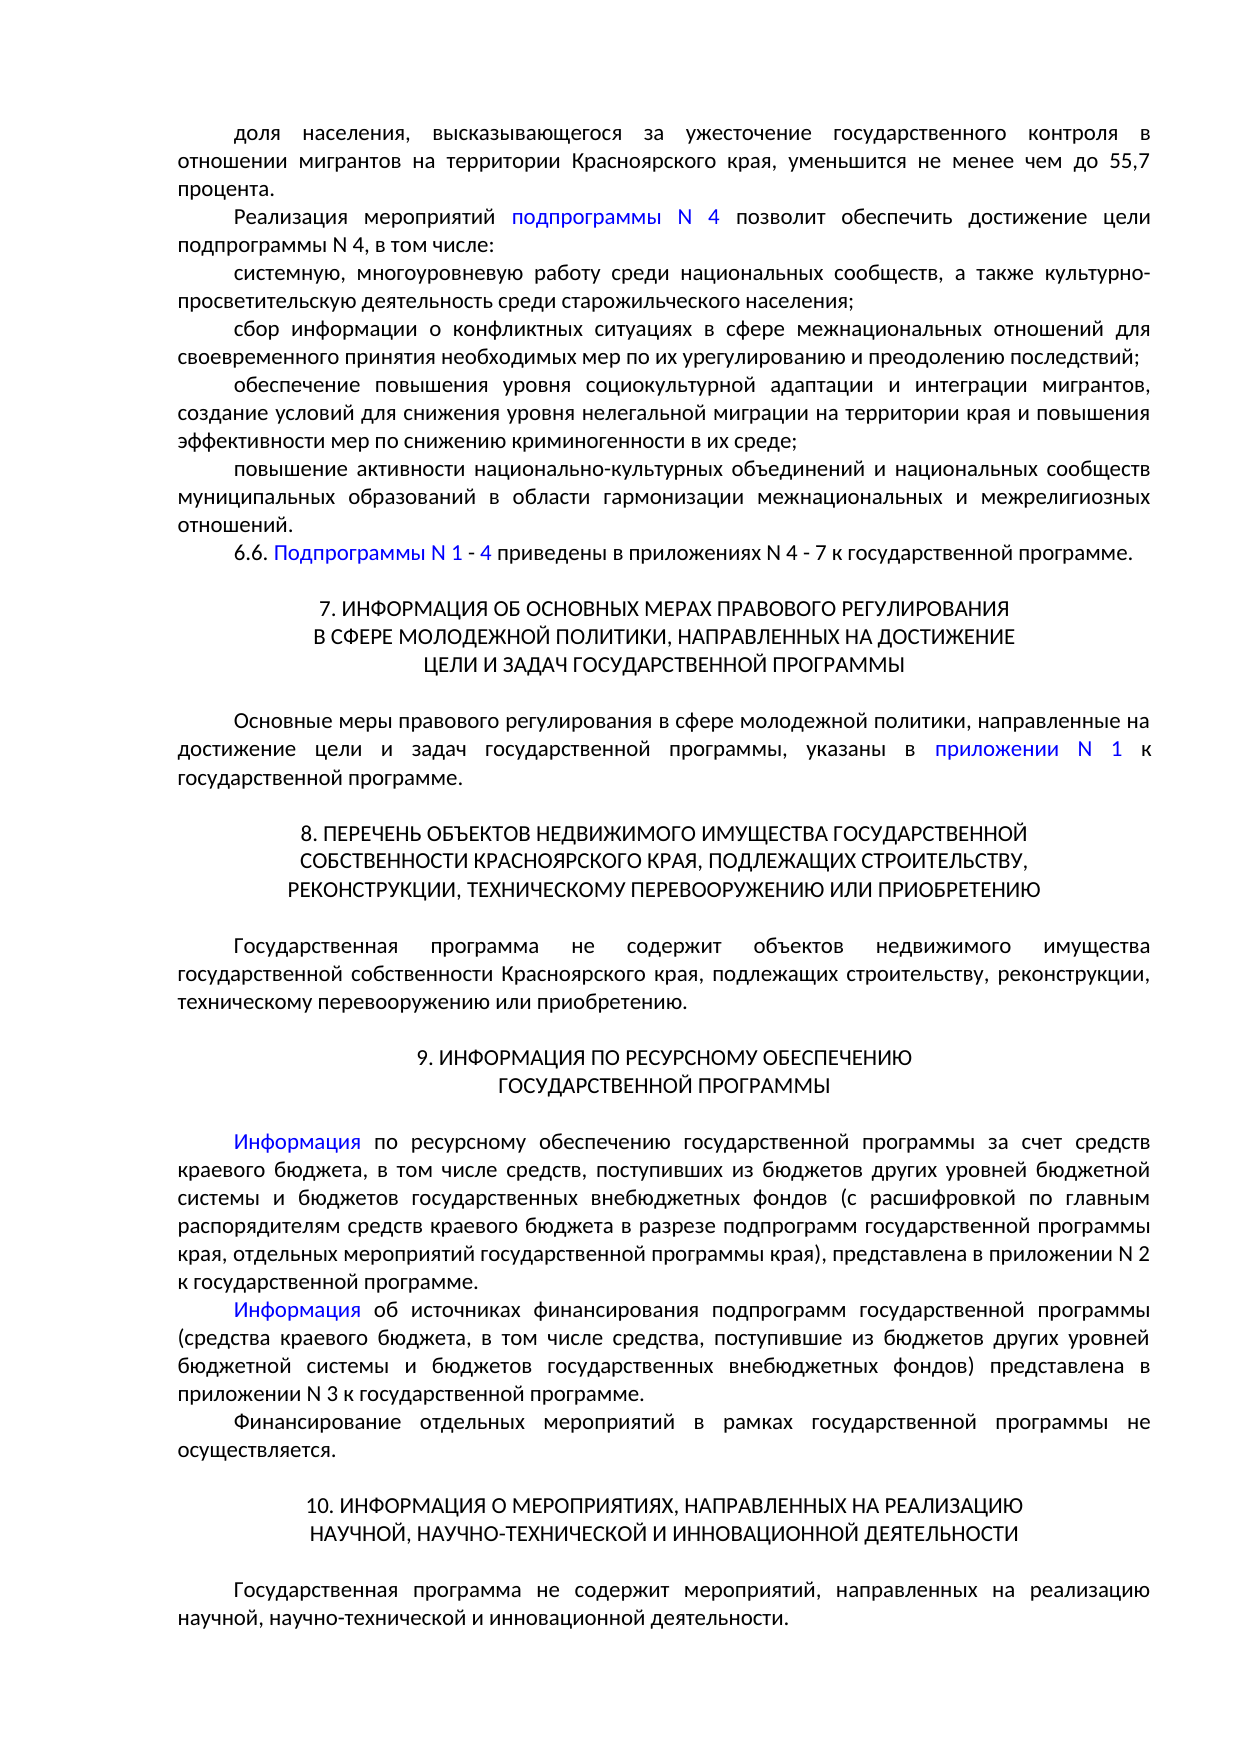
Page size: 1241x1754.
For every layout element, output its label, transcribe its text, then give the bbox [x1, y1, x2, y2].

text Основные меры правового регулирования в сфере молодежной политики, направленные на достижение цели и задач государственной программы, указаны в приложении N 1 к государственной программе. [177, 707, 1152, 791]
text В СФЕРЕ МОЛОДЕЖНОЙ ПОЛИТИКИ, НАПРАВЛЕННЫХ НА ДОСТИЖЕНИЕ [177, 622, 1152, 651]
text обеспечение повышения уровня социокультурной адаптации и интеграции мигрантов, создание условий для снижения уровня нелегальной миграции на территории края и повышения эффективности мер по снижению криминогенности в их среде; [177, 370, 1152, 454]
text 10. ИНФОРМАЦИЯ О МЕРОПРИЯТИЯХ, НАПРАВЛЕННЫХ НА РЕАЛИЗАЦИЮ [177, 1491, 1152, 1519]
text Информация по ресурсному обеспечению государственной программы за счет средств краевого бюджета, в том числе средств, поступивших из бюджетов других уровней бюджетной системы и бюджетов государственных внебюджетных фондов (с расшифровкой по главным распорядителям средств краевого бюджета в разрезе подпрограмм государственной программы края, отдельных мероприятий государственной программы края), представлена в приложении N 2 к государственной программе. [177, 1127, 1152, 1295]
text ЦЕЛИ И ЗАДАЧ ГОСУДАРСТВЕННОЙ ПРОГРАММЫ [177, 651, 1152, 678]
text 9. ИНФОРМАЦИЯ ПО РЕСУРСНОМУ ОБЕСПЕЧЕНИЮ [177, 1043, 1152, 1071]
text Государственная программа не содержит мероприятий, направленных на реализацию научной, научно-технической и инновационной деятельности. [177, 1575, 1152, 1631]
text Информация об источниках финансирования подпрограмм государственной программы (средства краевого бюджета, в том числе средства, поступившие из бюджетов других уровней бюджетной системы и бюджетов государственных внебюджетных фондов) представлена в приложении N 3 к государственной программе. [177, 1295, 1152, 1407]
text доля населения, высказывающегося за ужесточение государственного контроля в отношении мигрантов на территории Красноярского края, уменьшится не менее чем до 55,7 процента. [177, 118, 1152, 202]
text 6.6. Подпрограммы N 1 - 4 приведены в приложениях N 4 - 7 к государственной программе. [177, 538, 1152, 566]
text 8. ПЕРЕЧЕНЬ ОБЪЕКТОВ НЕДВИЖИМОГО ИМУЩЕСТВА ГОСУДАРСТВЕННОЙ [177, 819, 1152, 847]
text Реализация мероприятий подпрограммы N 4 позволит обеспечить достижение цели подпрограммы N 4, в том числе: [177, 202, 1152, 258]
text 7. ИНФОРМАЦИЯ ОБ ОСНОВНЫХ МЕРАХ ПРАВОВОГО РЕГУЛИРОВАНИЯ [177, 594, 1152, 622]
text ГОСУДАРСТВЕННОЙ ПРОГРАММЫ [177, 1071, 1152, 1099]
text РЕКОНСТРУКЦИИ, ТЕХНИЧЕСКОМУ ПЕРЕВООРУЖЕНИЮ ИЛИ ПРИОБРЕТЕНИЮ [177, 875, 1152, 903]
text СОБСТВЕННОСТИ КРАСНОЯРСКОГО КРАЯ, ПОДЛЕЖАЩИХ СТРОИТЕЛЬСТВУ, [177, 847, 1152, 875]
text Государственная программа не содержит объектов недвижимого имущества государственной собственности Красноярского края, подлежащих строительству, реконструкции, техническому перевооружению или приобретению. [177, 931, 1152, 1015]
text системную, многоуровневую работу среди национальных сообществ, а также культурно-просветительскую деятельность среди старожильческого населения; [177, 258, 1152, 314]
text НАУЧНОЙ, НАУЧНО-ТЕХНИЧЕСКОЙ И ИННОВАЦИОННОЙ ДЕЯТЕЛЬНОСТИ [177, 1519, 1152, 1547]
text Финансирование отдельных мероприятий в рамках государственной программы не осуществляется. [177, 1407, 1152, 1463]
text повышение активности национально-культурных объединений и национальных сообществ муниципальных образований в области гармонизации межнациональных и межрелигиозных отношений. [177, 454, 1152, 538]
text сбор информации о конфликтных ситуациях в сфере межнациональных отношений для своевременного принятия необходимых мер по их урегулированию и преодолению последствий; [177, 314, 1152, 370]
